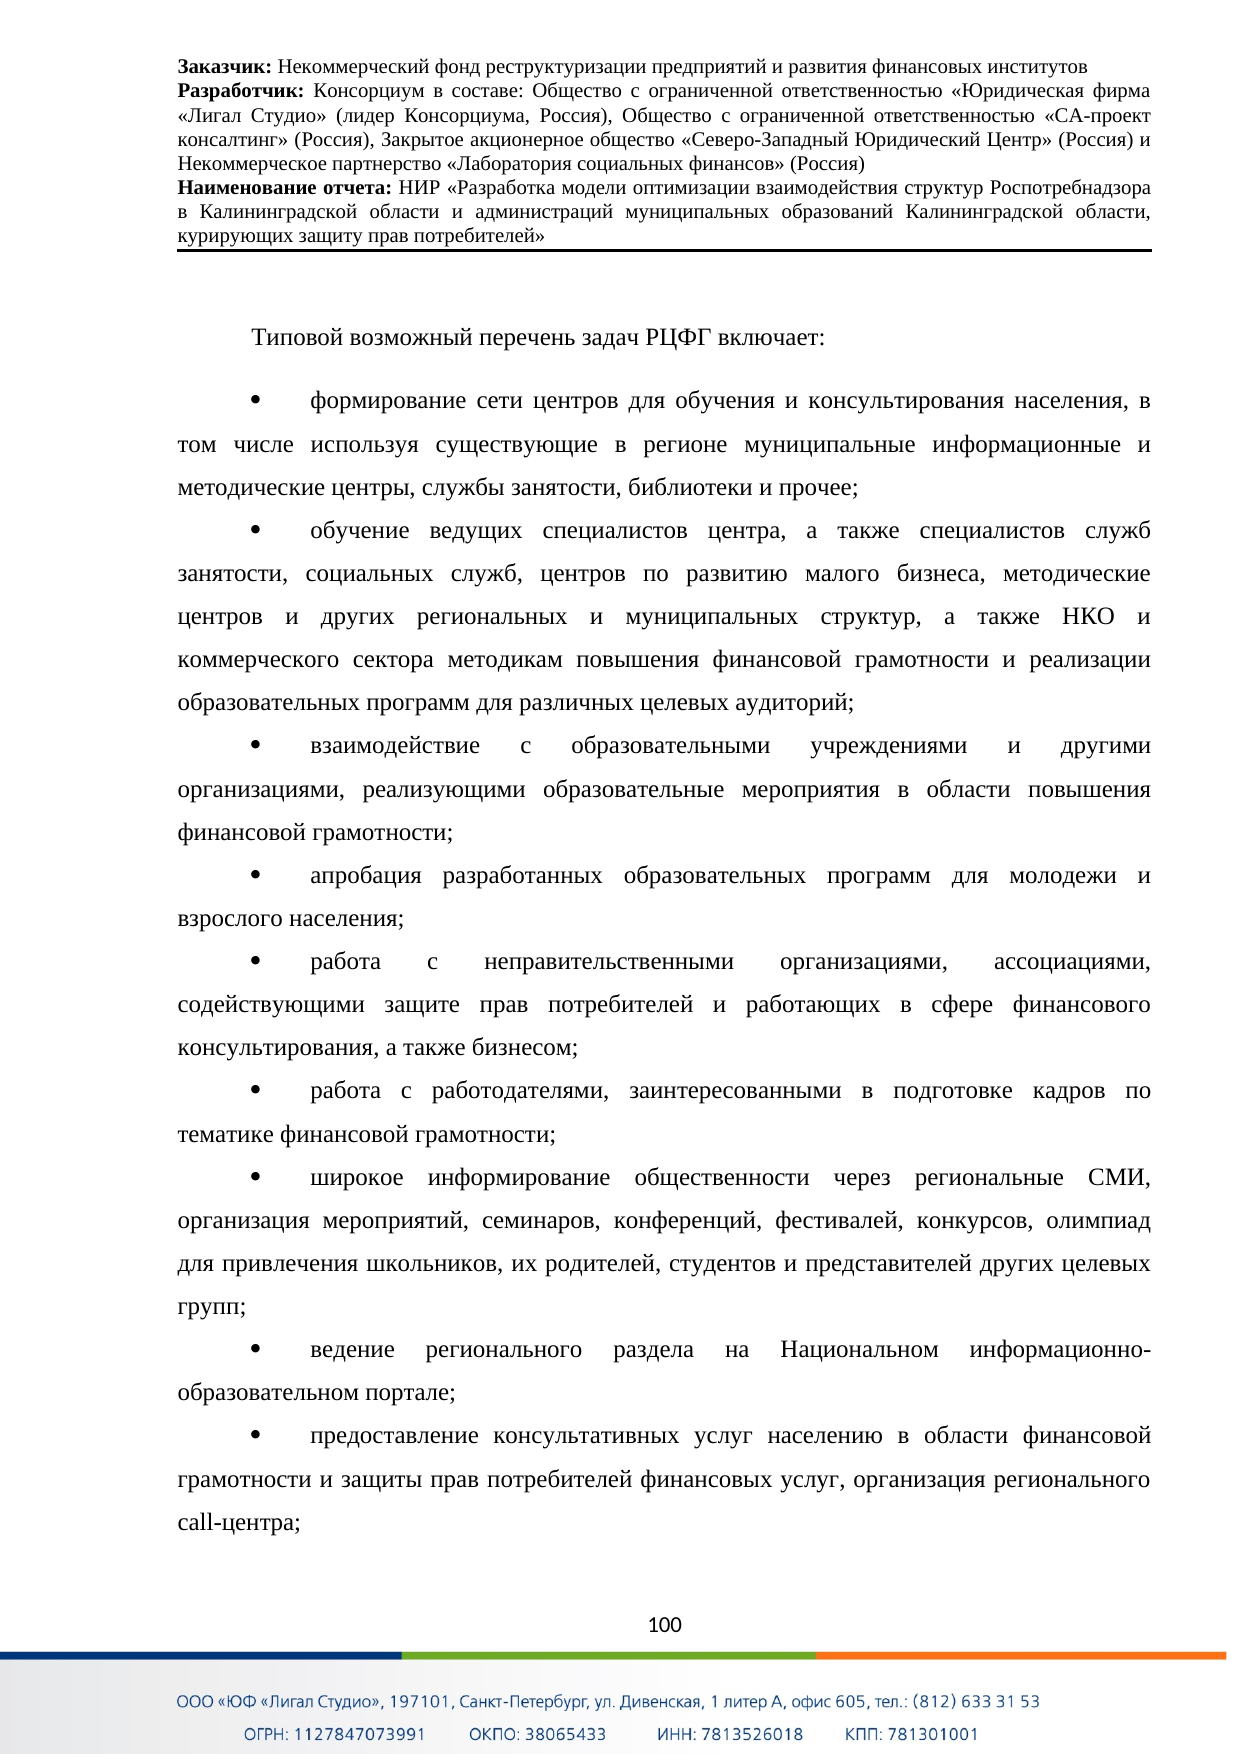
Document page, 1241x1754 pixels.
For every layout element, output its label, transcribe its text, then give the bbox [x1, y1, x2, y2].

list работа с работодателями, заинтересованными в подготовке кадров по тематике финансовой грамотности; [177, 1076, 1152, 1147]
list работа с неправительственными организациями, ассоциациями, содействующими защите прав потребителей и работающих в сфере финансового консультирования, а также бизнесом; [177, 946, 1152, 1061]
text Типовой возможный перечень задач РЦФГ включает: [177, 322, 1152, 350]
list апробация разработанных образовательных программ для молодежи и взрослого населения; [177, 860, 1152, 932]
list обучение ведущих специалистов центра, а также специалистов служб занятости, социальных служб, центров по развитию малого бизнеса, методические центров и других региональных и муниципальных структур, а также НКО и коммерческого сектора методикам повышения финансовой грамотности и реализации образовательных программ для различных целевых аудиторий; [177, 515, 1152, 716]
list взаимодействие с образовательными учреждениями и другими организациями, реализующими образовательные мероприятия в области повышения финансовой грамотности; [177, 731, 1152, 846]
list формирование сети центров для обучения и консультирования населения, в том числе используя существующие в регионе муниципальные информационные и методические центры, службы занятости, библиотеки и прочее; [177, 386, 1152, 501]
picture [0, 1645, 1227, 1754]
list предоставление консультативных услуг населению в области финансовой грамотности и защиты прав потребителей финансовых услуг, организация регионального call-центра; [177, 1421, 1152, 1536]
list широкое информирование общественности через региональные СМИ, организация мероприятий, семинаров, конференций, фестивалей, конкурсов, олимпиад для привлечения школьников, их родителей, студентов и представителей других целевых групп; [177, 1162, 1152, 1320]
list ведение регионального раздела на Национальном информационно-образовательном портале; [177, 1334, 1152, 1406]
